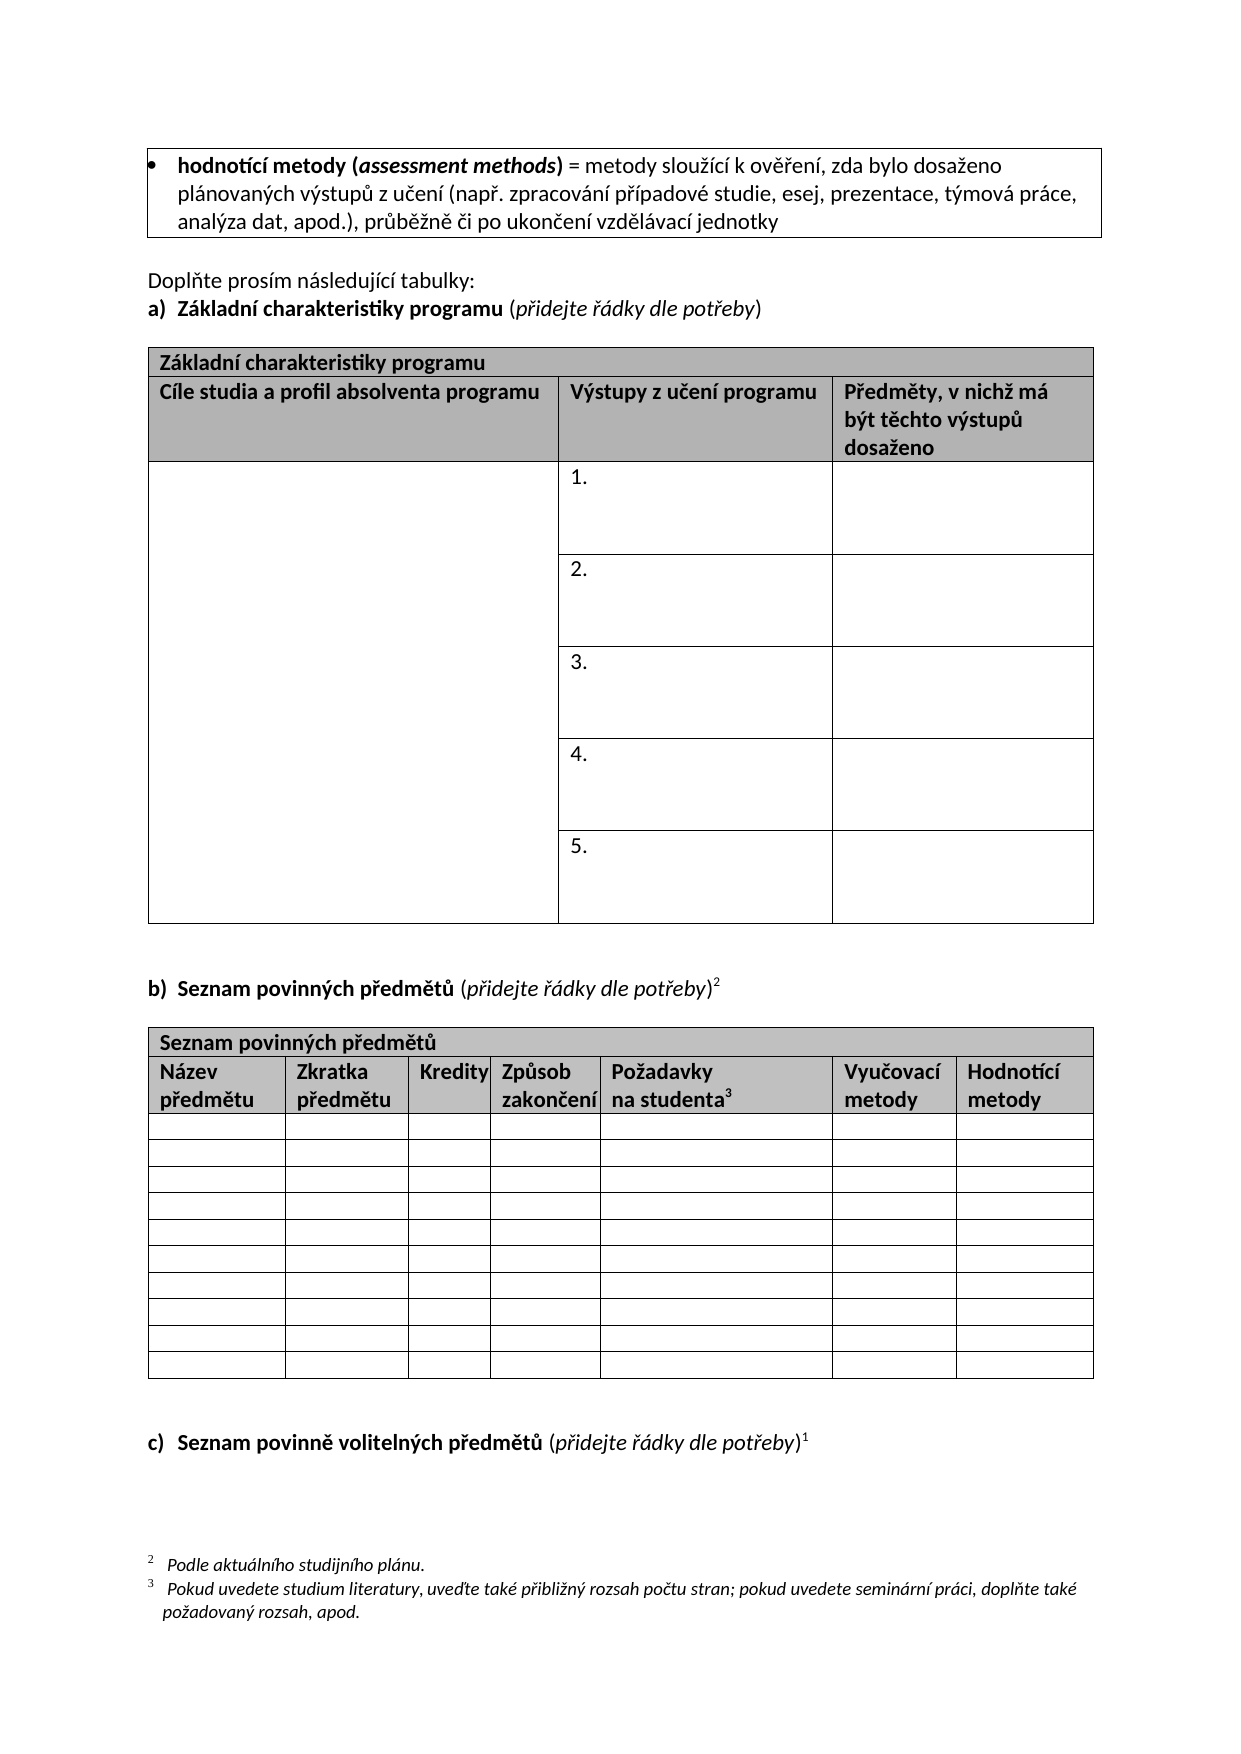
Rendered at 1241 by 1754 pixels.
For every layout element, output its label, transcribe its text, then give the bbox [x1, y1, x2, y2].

table_cell [957, 1193, 1093, 1219]
table_cell [601, 1299, 832, 1324]
table_cell [286, 1326, 408, 1351]
table_cell [149, 1273, 285, 1298]
table_cell [409, 1193, 490, 1219]
table_cell [491, 1246, 600, 1272]
table_cell [409, 1140, 490, 1166]
table_cell Kredity [409, 1057, 490, 1113]
table_cell [559, 647, 832, 738]
table_cell [833, 1220, 956, 1245]
table_cell [601, 1167, 832, 1192]
table_cell Výstupy z učení programu [559, 377, 832, 461]
table_cell [833, 739, 1093, 830]
table_cell Cíle studia a profil absolventa programu [149, 377, 558, 461]
table_cell Vyučovací metody [833, 1057, 956, 1113]
table_cell [957, 1220, 1093, 1245]
table_cell [833, 462, 1093, 553]
table_cell [149, 1114, 285, 1139]
table_cell [833, 647, 1093, 738]
table_cell [409, 1273, 490, 1298]
table_cell [559, 831, 832, 923]
table_cell [833, 1114, 956, 1139]
table_cell [833, 1193, 956, 1219]
table_cell [833, 831, 1093, 923]
table_cell [409, 1246, 490, 1272]
table_cell [409, 1326, 490, 1351]
table_cell [491, 1114, 600, 1139]
table_cell Název předmětu [149, 1057, 285, 1113]
table_cell [833, 1299, 956, 1324]
table_cell [286, 1193, 408, 1219]
table_cell [601, 1114, 832, 1139]
table_cell [149, 1193, 285, 1219]
table_cell [957, 1273, 1093, 1298]
table_cell [491, 1167, 600, 1192]
table_cell [957, 1352, 1093, 1377]
table_cell [491, 1326, 600, 1351]
table_cell [409, 1220, 490, 1245]
table_cell [833, 555, 1093, 646]
table_cell [491, 1273, 600, 1298]
table_cell [149, 1352, 285, 1377]
table_cell [286, 1220, 408, 1245]
table_cell [601, 1193, 832, 1219]
table_cell [957, 1326, 1093, 1351]
table_cell [149, 1246, 285, 1272]
table_cell [833, 1167, 956, 1192]
table_cell [149, 1299, 285, 1324]
table_cell Způsob zakončení [491, 1057, 600, 1113]
text b) Seznam povinných předmětů (přidejte řádky dle potřeby) [148, 974, 1092, 1002]
table_cell Požadavky na studenta [601, 1057, 832, 1113]
table_cell [601, 1273, 832, 1298]
table_cell [957, 1140, 1093, 1166]
table_cell [833, 1352, 956, 1377]
table_cell [559, 739, 832, 830]
table_cell [286, 1140, 408, 1166]
table_cell Předměty, v nichž má být těchto výstupů dosaženo [833, 377, 1093, 461]
text Doplňte prosím následující tabulky: [148, 266, 1092, 294]
table_cell [149, 462, 558, 923]
table_cell [559, 555, 832, 646]
table_cell [491, 1299, 600, 1324]
table_cell [286, 1167, 408, 1192]
table_cell [957, 1167, 1093, 1192]
table_cell [409, 1114, 490, 1139]
table_cell [149, 1167, 285, 1192]
list hodnotící metody (assessment methods) = metody sloužící k ověření, zda bylo dosaženo plánovaných výstupů z učení (např. zpracování případové studie, esej, prezentace, týmová práce, analýza dat, apod.), průběžně či po ukončení vzdělávací jednotky [148, 149, 1101, 237]
table_header Základní charakteristiky programu [149, 348, 1093, 376]
table_cell [601, 1220, 832, 1245]
table_cell [957, 1299, 1093, 1324]
table_cell [409, 1352, 490, 1377]
text c) Seznam povinně volitelných předmětů (přidejte řádky dle potřeby)1 [148, 1428, 1092, 1457]
table_cell [286, 1114, 408, 1139]
table_cell [957, 1114, 1093, 1139]
table_cell [286, 1246, 408, 1272]
table_cell [409, 1167, 490, 1192]
table_cell [833, 1326, 956, 1351]
list Základní charakteristiky programu (přidejte řádky dle potřeby) [148, 294, 1092, 322]
table_cell [601, 1140, 832, 1166]
table_cell [409, 1299, 490, 1324]
table_cell [833, 1273, 956, 1298]
table_cell [601, 1352, 832, 1377]
table_cell [601, 1246, 832, 1272]
table_cell [601, 1326, 832, 1351]
table_cell [286, 1299, 408, 1324]
table_cell [286, 1352, 408, 1377]
table_cell [491, 1193, 600, 1219]
table_cell [957, 1246, 1093, 1272]
table_cell [149, 1326, 285, 1351]
table_cell [491, 1140, 600, 1166]
table_cell [833, 1246, 956, 1272]
table_header Seznam povinných předmětů [149, 1028, 1093, 1056]
table_cell [286, 1273, 408, 1298]
table_cell [491, 1220, 600, 1245]
table_cell [149, 1140, 285, 1166]
table_cell [149, 1220, 285, 1245]
table_cell [833, 1140, 956, 1166]
table_cell Hodnotící metody [957, 1057, 1093, 1113]
table_cell [491, 1352, 600, 1377]
table_cell [559, 462, 832, 553]
table_cell Zkratka předmětu [286, 1057, 408, 1113]
